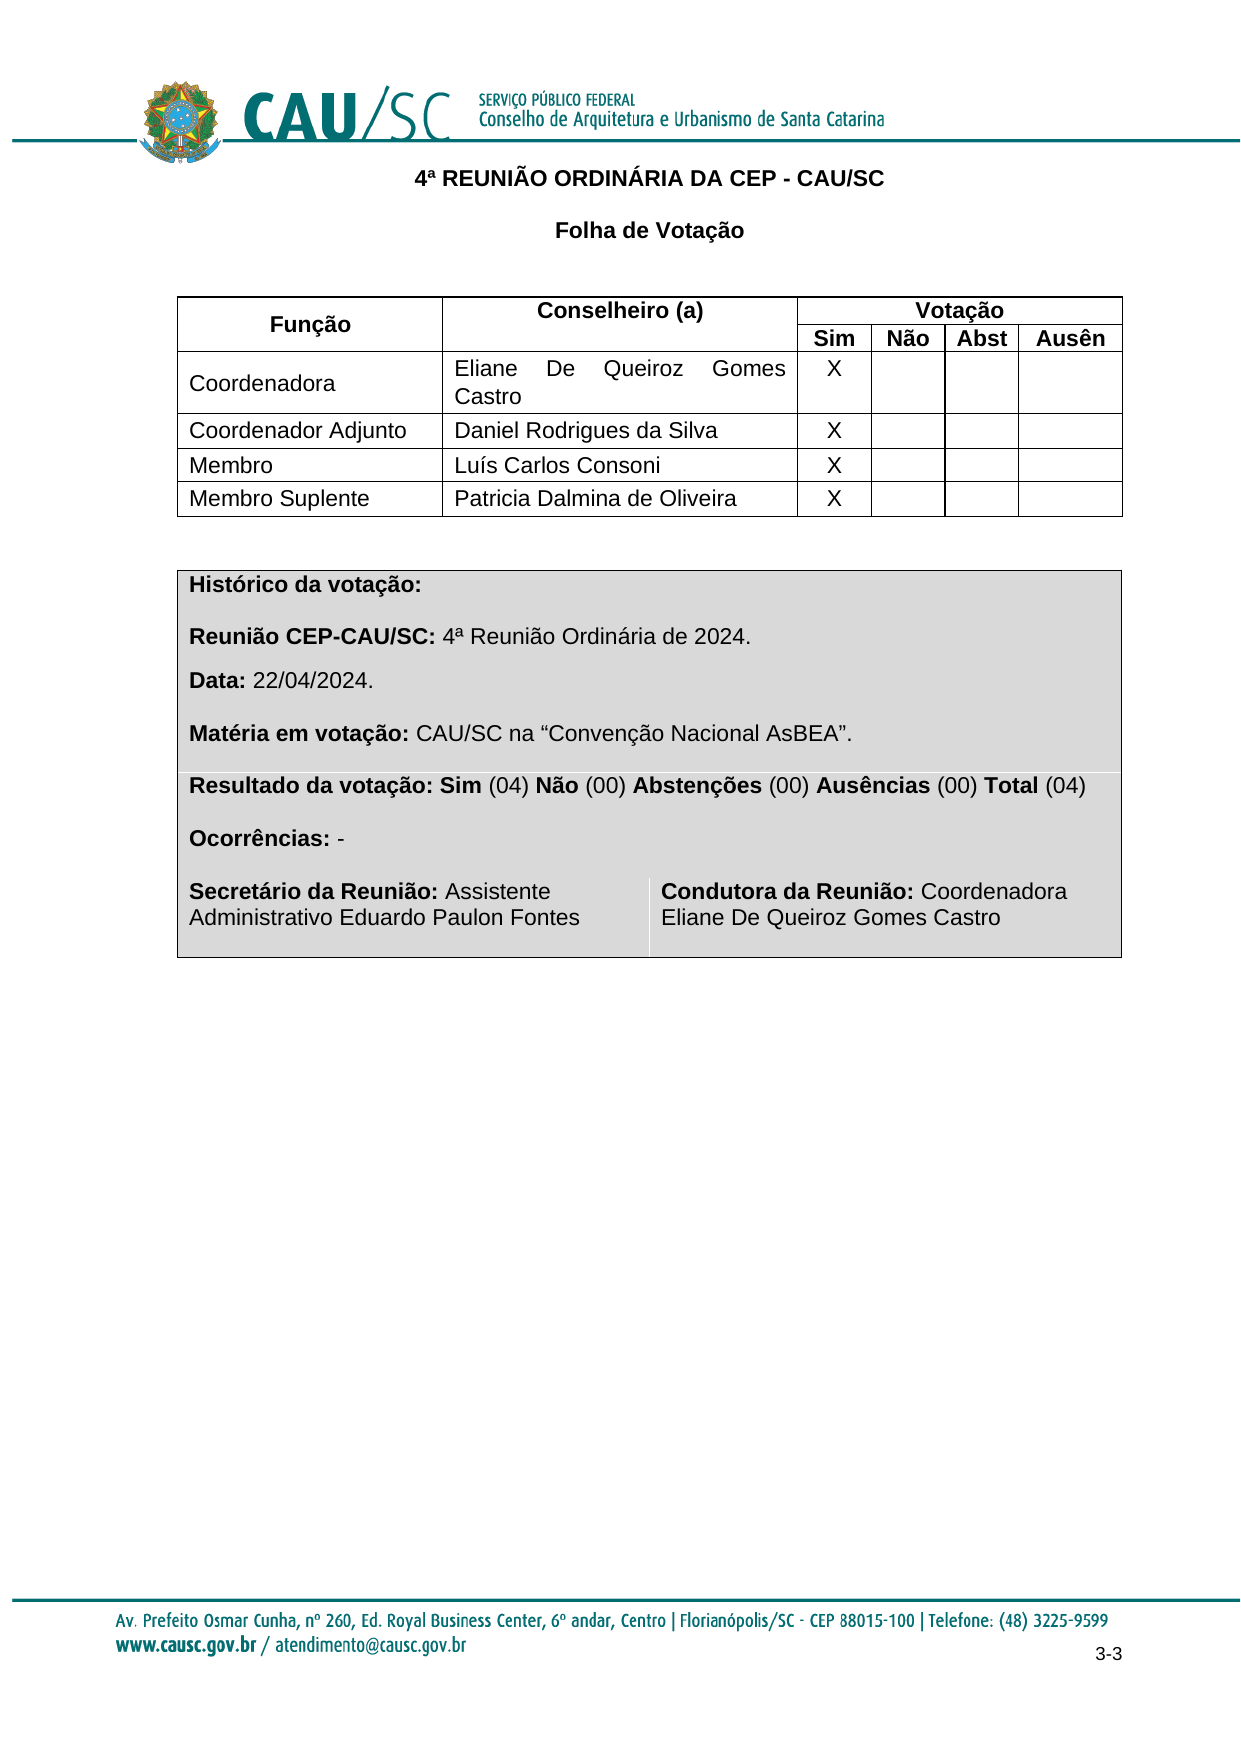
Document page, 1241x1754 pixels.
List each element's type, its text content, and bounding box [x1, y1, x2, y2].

table_cell Resultado da votação: Sim (04) Não (00) Abstenções (00) Ausências (00) Total (04) [178, 773, 1121, 825]
table_cell Reunião CEP-CAU/SC: 4ª Reunião Ordinária de 2024. [178, 623, 1121, 667]
table_cell Data: 22/04/2024. Matéria em votação: CAU/SC na “Convenção Nacional AsBEA”. [178, 667, 1121, 772]
table_cell [946, 449, 1018, 481]
table_cell X [798, 449, 871, 481]
table_cell [872, 352, 944, 413]
table_cell Não [872, 325, 944, 351]
table_cell Ausên [1019, 325, 1122, 351]
table_cell Eliane De Queiroz Gomes Castro [443, 352, 797, 413]
table_cell X [798, 352, 871, 413]
table_cell Patricia Dalmina de Oliveira [443, 482, 797, 516]
table_cell [946, 414, 1018, 448]
table_cell Sim [798, 325, 871, 351]
table_cell X [798, 482, 871, 516]
table_cell Daniel Rodrigues da Silva [443, 414, 797, 448]
table_cell Abst [946, 325, 1018, 351]
table_cell [872, 414, 944, 448]
table_cell [946, 352, 1018, 413]
table_cell Ocorrências: - [178, 825, 1121, 878]
table_cell Coordenador Adjunto [178, 414, 442, 448]
table_cell [1019, 352, 1122, 413]
text Folha de Votação [177, 217, 1122, 244]
table_cell Secretário da Reunião: Assistente Administrativo Eduardo Paulon Fontes [178, 878, 649, 957]
table_cell [946, 482, 1018, 516]
picture [11, 0, 1241, 1747]
table_cell [1019, 482, 1122, 516]
table_cell Luís Carlos Consoni [443, 449, 797, 481]
table_cell Membro [178, 449, 442, 481]
table_header Votação [798, 298, 1122, 324]
table_cell Coordenadora [178, 352, 442, 413]
table_cell [872, 449, 944, 481]
table_header Função [178, 298, 442, 351]
table_cell [1019, 414, 1122, 448]
table_header Histórico da votação: [178, 571, 1121, 623]
table_cell X [798, 414, 871, 448]
table_cell Membro Suplente [178, 482, 442, 516]
table_cell [872, 482, 944, 516]
text 4ª REUNIÃO ORDINÁRIA DA CEP - CAU/SC [177, 164, 1122, 191]
table_cell Condutora da Reunião: Coordenadora Eliane De Queiroz Gomes Castro [650, 878, 1121, 957]
table_header Conselheiro (a) [443, 298, 797, 351]
table_cell [1019, 449, 1122, 481]
